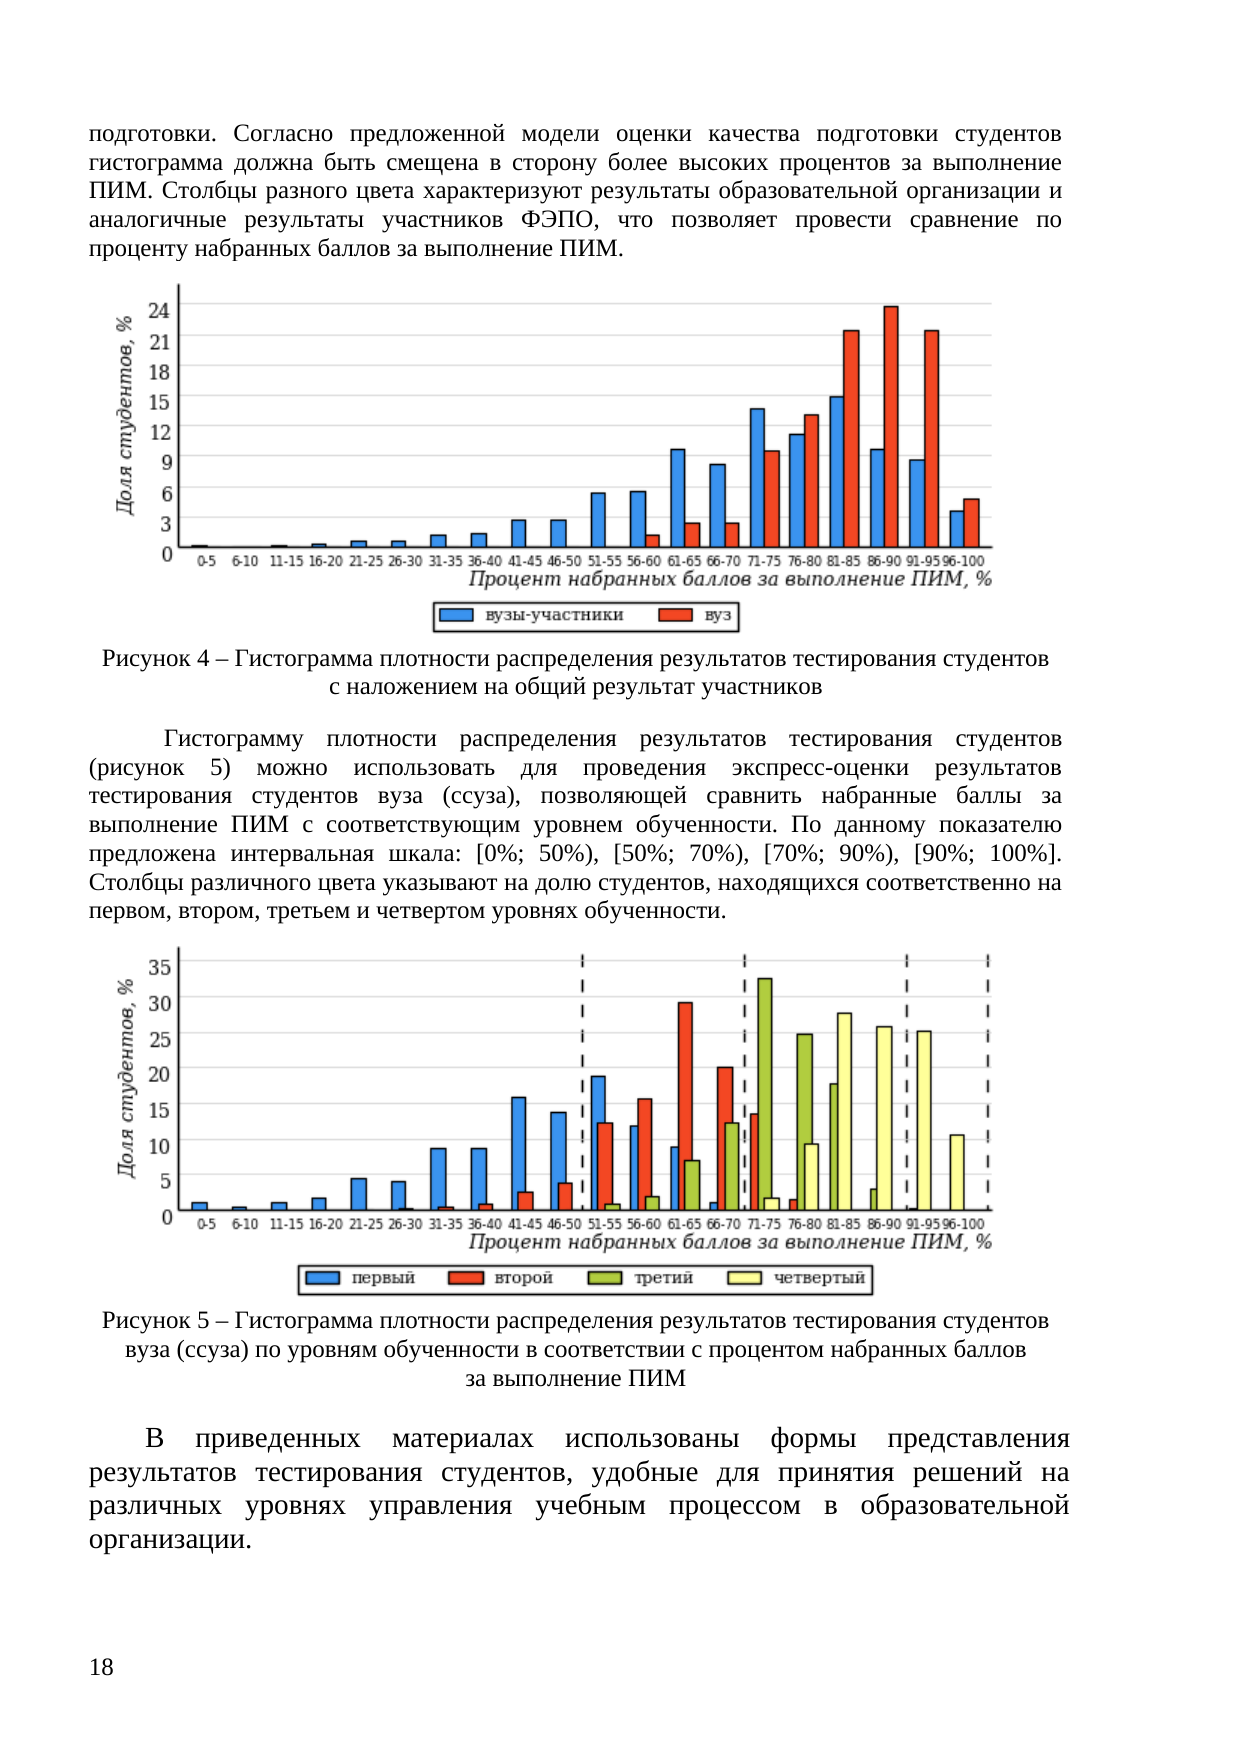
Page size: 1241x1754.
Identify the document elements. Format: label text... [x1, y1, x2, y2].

text В приведенных материалах использованы формы представления результатов тестирования студентов, удобные для принятия решений на различных уровнях управления учебным процессом в образовательной организации. [88, 1420, 1071, 1554]
picture [103, 261, 1049, 637]
text Рисунок 5 – Гистограмма плотности распределения результатов тестирования студентов вуза (ссуза) по уровням обученности в соответствии с процентом набранных баллов за выполнение ПИМ [88, 1305, 1063, 1391]
text Гистограмму плотности распределения результатов тестирования студентов (рисунок 5) можно использовать для проведения экспресс-оценки результатов тестирования студентов вуза (ссуза), позволяющей сравнить набранные баллы за выполнение ПИМ с соответствующим уровнем обученности. По данному показателю предложена интервальная шкала: [0%; 50%), [50%; 70%), [70%; 90%), [90%; 100%]. Столбцы различного цвета указывают на долю студентов, находящихся соответственно на первом, втором, третьем и четвертом уровнях обученности. [88, 723, 1063, 924]
picture [103, 924, 1049, 1300]
text Рисунок 4 – Гистограмма плотности распределения результатов тестирования студентов с наложением на общий результат участников [88, 643, 1063, 700]
